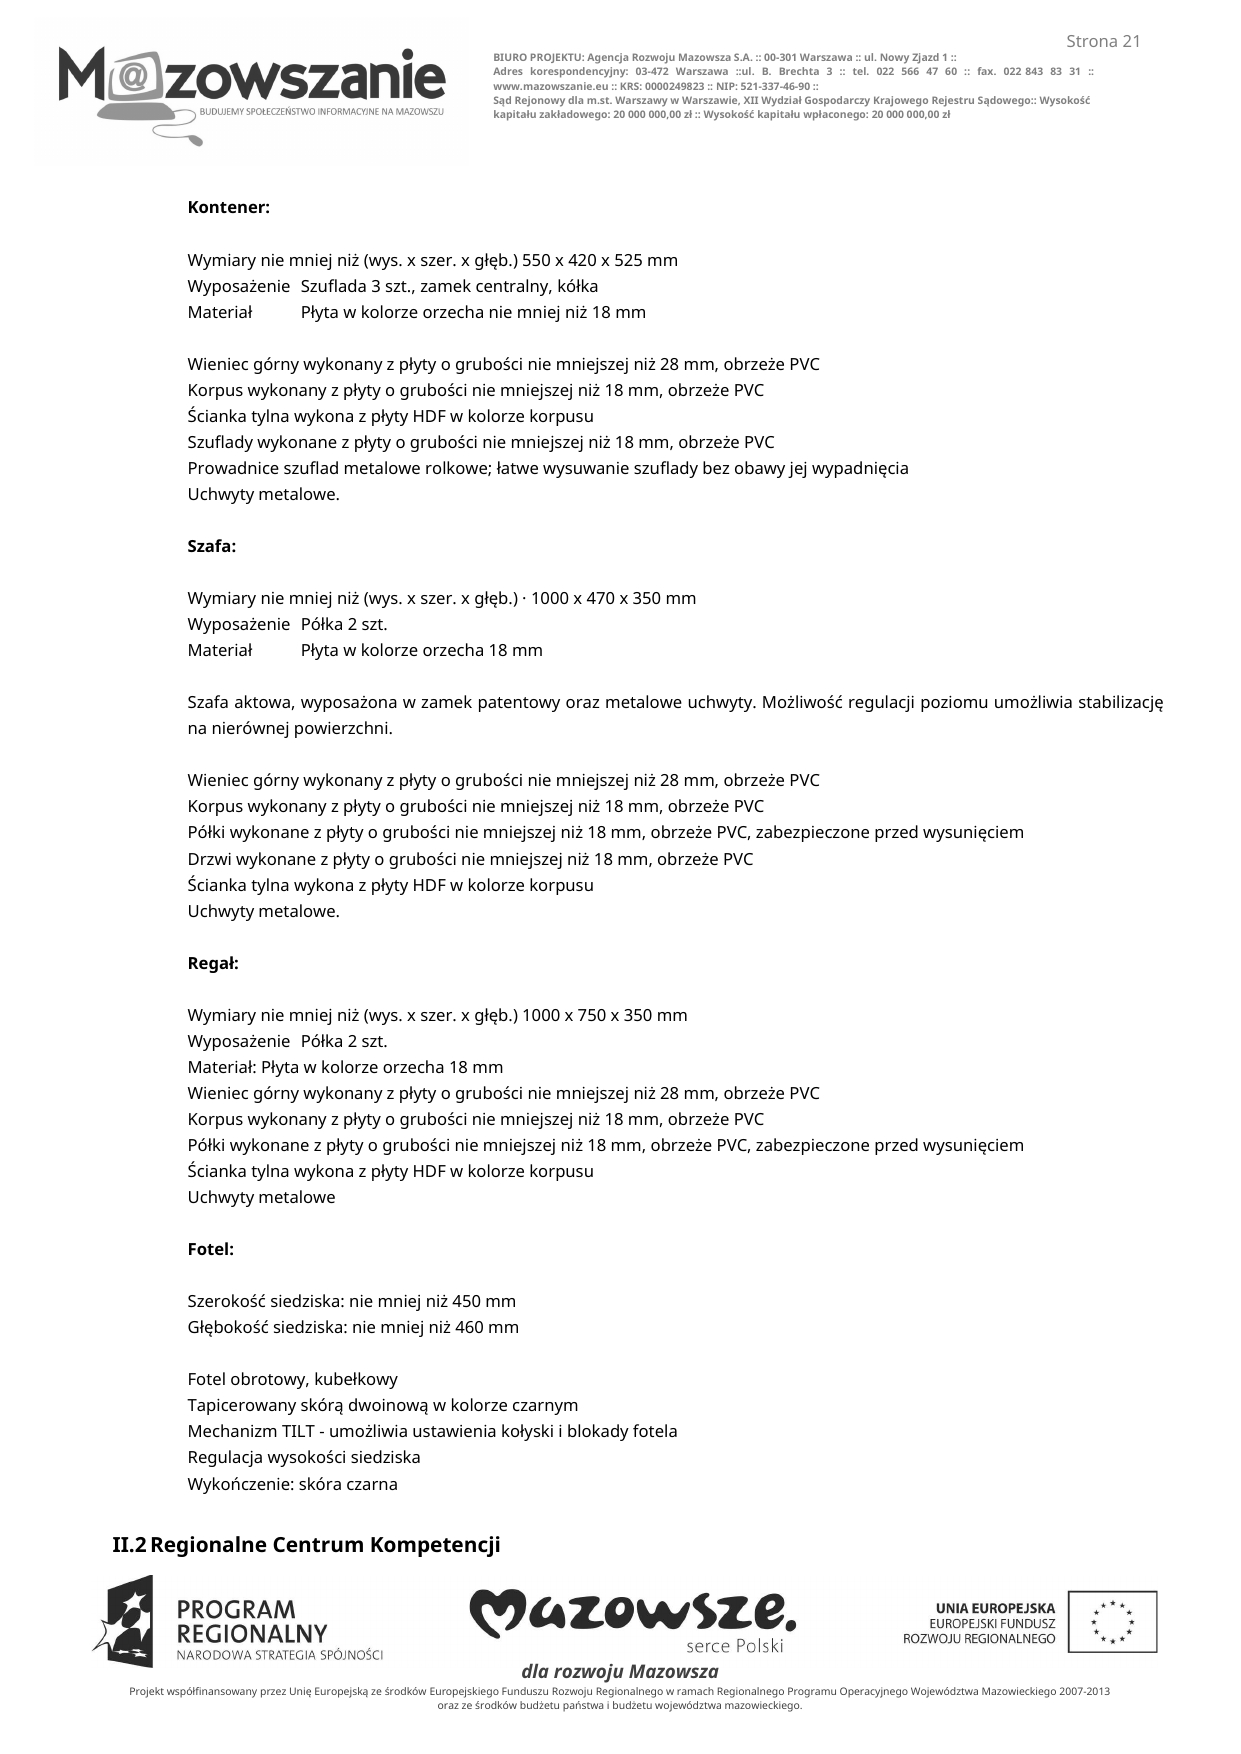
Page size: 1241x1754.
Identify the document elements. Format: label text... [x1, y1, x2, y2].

text Półki wykonane z płyty o grubości nie mniejszej niż 18 mm, obrzeże PVC, zabezpieczone przed wysunięciem [187, 821, 1165, 844]
text Wyposażenie Półka 2 szt. [187, 1029, 1165, 1052]
text Tapicerowany skórą dwoinową w kolorze czarnym [187, 1394, 1165, 1417]
text Wymiary nie mniej niż (wys. x szer. x głęb.) 1000 x 750 x 350 mm [187, 1003, 1165, 1026]
text Mechanizm TILT - umożliwia ustawienia kołyski i blokady fotela [187, 1420, 1165, 1443]
text Korpus wykonany z płyty o grubości nie mniejszej niż 18 mm, obrzeże PVC [187, 1108, 1165, 1130]
text Fotel: [187, 1238, 1165, 1261]
text Drzwi wykonane z płyty o grubości nie mniejszej niż 18 mm, obrzeże PVC [187, 847, 1165, 870]
text Półki wykonane z płyty o grubości nie mniejszej niż 18 mm, obrzeże PVC, zabezpieczone przed wysunięciem [187, 1134, 1165, 1156]
text Materiał Płyta w kolorze orzecha nie mniej niż 18 mm [187, 300, 1165, 323]
text Wymiary nie mniej niż (wys. x szer. x głęb.) · 1000 x 470 x 350 mm [187, 587, 1165, 609]
text Szafa aktowa, wyposażona w zamek patentowy oraz metalowe uchwyty. Możliwość regulacji poziomu umożliwia stabilizację na nierównej powierzchni. [187, 691, 1165, 740]
text Ścianka tylna wykona z płyty HDF w kolorze korpusu [187, 1160, 1165, 1182]
text Materiał: Płyta w kolorze orzecha 18 mm [187, 1056, 1165, 1078]
text Wyposażenie Szuflada 3 szt., zamek centralny, kółka [187, 274, 1165, 297]
text Prowadnice szuflad metalowe rolkowe; łatwe wysuwanie szuflady bez obawy jej wypadnięcia [187, 457, 1165, 479]
text Regulacja wysokości siedziska [187, 1446, 1165, 1469]
text Uchwyty metalowe. [187, 483, 1165, 505]
text Uchwyty metalowe. [187, 899, 1165, 922]
text Wyposażenie Półka 2 szt. [187, 613, 1165, 636]
text Wieniec górny wykonany z płyty o grubości nie mniejszej niż 28 mm, obrzeże PVC [187, 769, 1165, 792]
text Szuflady wykonane z płyty o grubości nie mniejszej niż 18 mm, obrzeże PVC [187, 431, 1165, 453]
text Wieniec górny wykonany z płyty o grubości nie mniejszej niż 28 mm, obrzeże PVC [187, 1082, 1165, 1104]
text Materiał Płyta w kolorze orzecha 18 mm [187, 639, 1165, 662]
text Głębokość siedziska: nie mniej niż 460 mm [187, 1316, 1165, 1339]
text Kontener: [187, 196, 1165, 219]
text Wieniec górny wykonany z płyty o grubości nie mniejszej niż 28 mm, obrzeże PVC [187, 352, 1165, 375]
text Korpus wykonany z płyty o grubości nie mniejszej niż 18 mm, obrzeże PVC [187, 378, 1165, 401]
text Korpus wykonany z płyty o grubości nie mniejszej niż 18 mm, obrzeże PVC [187, 795, 1165, 818]
text Fotel obrotowy, kubełkowy [187, 1368, 1165, 1391]
text Wymiary nie mniej niż (wys. x szer. x głęb.) 550 x 420 x 525 mm [187, 248, 1165, 271]
text Wykończenie: skóra czarna [187, 1472, 1165, 1495]
text Uchwyty metalowe [187, 1186, 1165, 1208]
picture [91, 1575, 1158, 1668]
list Regionalne Centrum Kompetencji [112, 1530, 1165, 1559]
text Ścianka tylna wykona z płyty HDF w kolorze korpusu [187, 873, 1165, 896]
text Szerokość siedziska: nie mniej niż 450 mm [187, 1290, 1165, 1313]
text Regał: [187, 951, 1165, 974]
text Szafa: [187, 535, 1165, 557]
text Ścianka tylna wykona z płyty HDF w kolorze korpusu [187, 404, 1165, 427]
